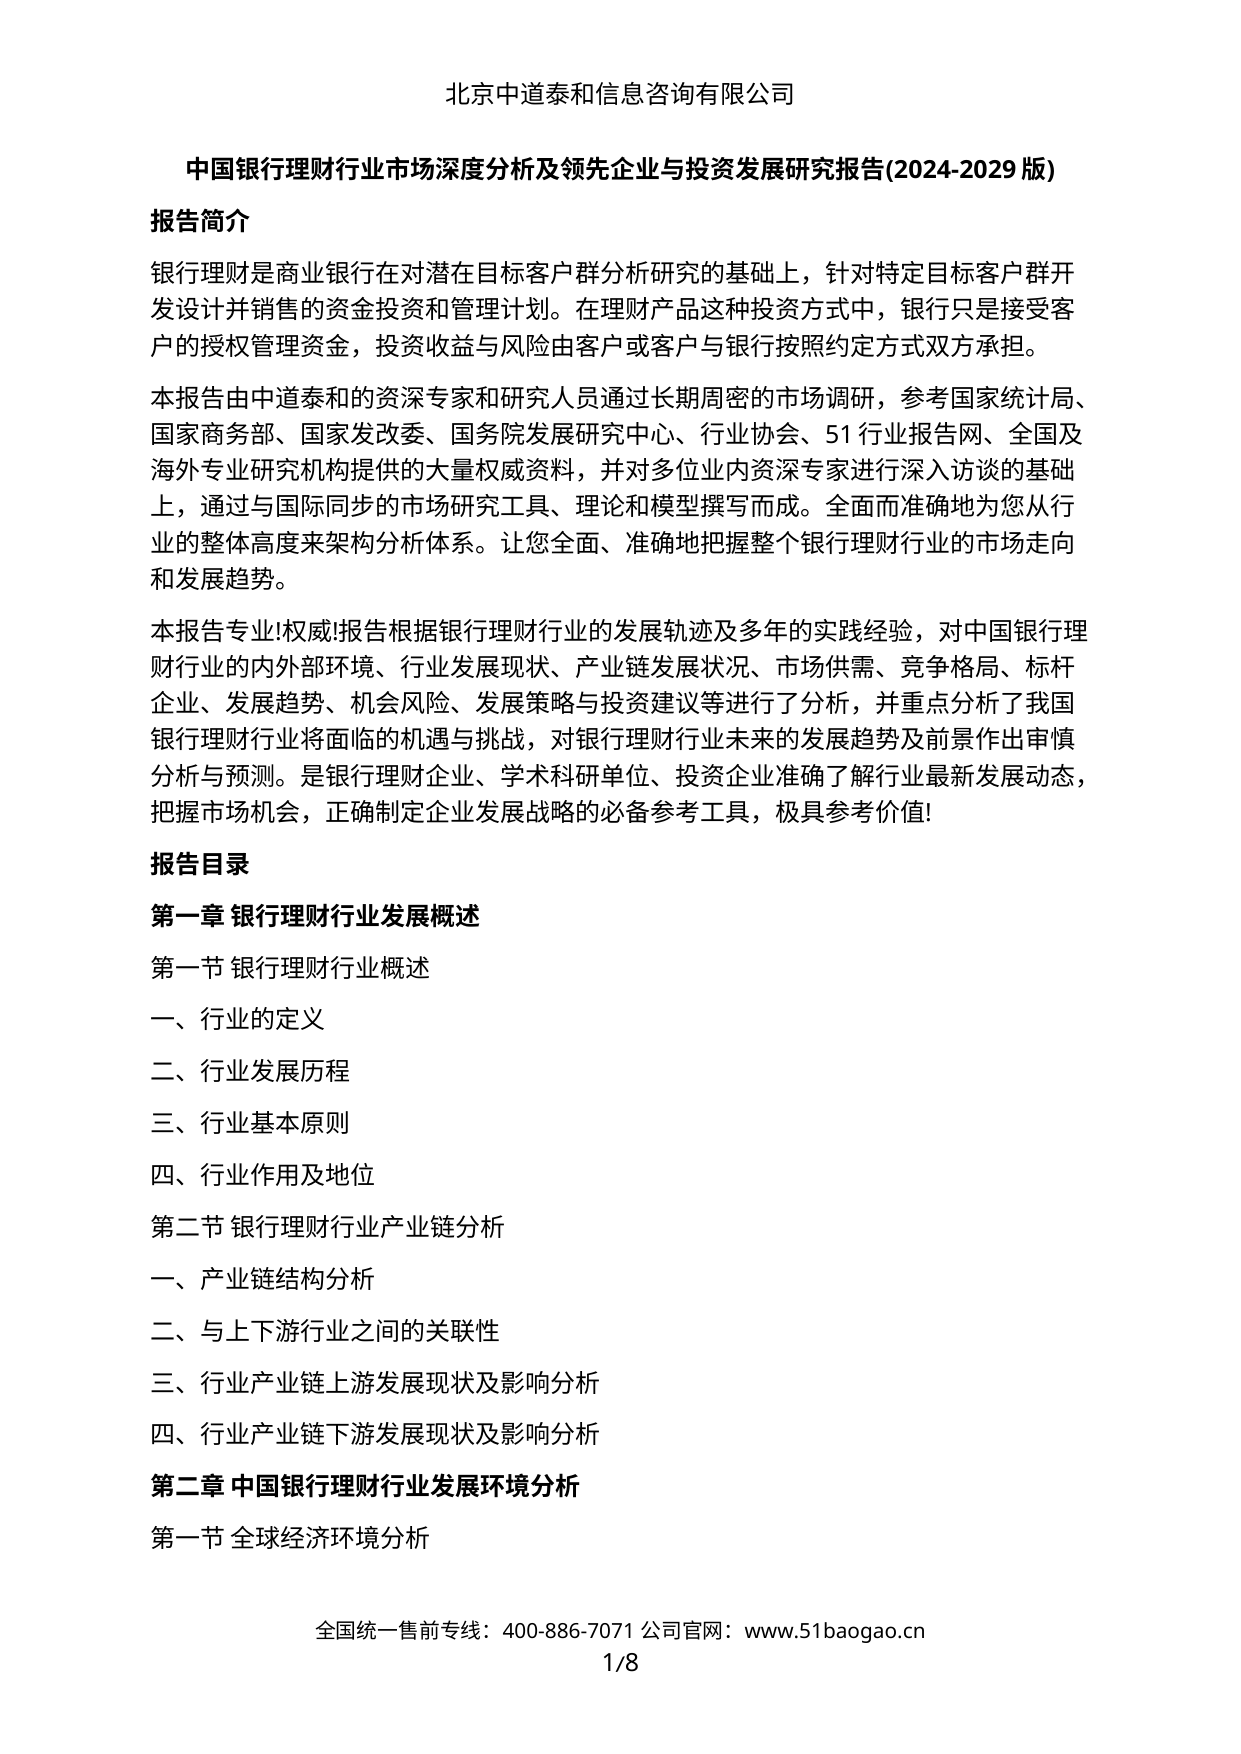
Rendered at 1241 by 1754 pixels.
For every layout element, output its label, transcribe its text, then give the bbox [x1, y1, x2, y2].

text 报告简介 [150, 202, 1090, 238]
text 本报告由中道泰和的资深专家和研究人员通过长期周密的市场调研，参考国家统计局、国家商务部、国家发改委、国务院发展研究中心、行业协会、51行业报告网、全国及海外专业研究机构提供的大量权威资料，并对多位业内资深专家进行深入访谈的基础上，通过与国际同步的市场研究工具、理论和模型撰写而成。全面而准确地为您从行业的整体高度来架构分析体系。让您全面、准确地把握整个银行理财行业的市场走向和发展趋势。 [150, 378, 1090, 596]
text 二、行业发展历程 [150, 1052, 1090, 1088]
text 第一章 银行理财行业发展概述 [150, 896, 1090, 932]
text 第一节 全球经济环境分析 [150, 1519, 1090, 1555]
text 报告目录 [150, 844, 1090, 881]
text 一、产业链结构分析 [150, 1259, 1090, 1296]
text 四、行业产业链下游发展现状及影响分析 [150, 1415, 1090, 1451]
text 二、与上下游行业之间的关联性 [150, 1311, 1090, 1347]
text 本报告专业!权威!报告根据银行理财行业的发展轨迹及多年的实践经验，对中国银行理财行业的内外部环境、行业发展现状、产业链发展状况、市场供需、竞争格局、标杆企业、发展趋势、机会风险、发展策略与投资建议等进行了分析，并重点分析了我国银行理财行业将面临的机遇与挑战，对银行理财行业未来的发展趋势及前景作出审慎分析与预测。是银行理财企业、学术科研单位、投资企业准确了解行业最新发展动态，把握市场机会，正确制定企业发展战略的必备参考工具，极具参考价值! [150, 611, 1090, 829]
text 第二节 银行理财行业产业链分析 [150, 1207, 1090, 1244]
text 中国银行理财行业市场深度分析及领先企业与投资发展研究报告(2024-2029版) [150, 150, 1090, 186]
text 三、行业产业链上游发展现状及影响分析 [150, 1363, 1090, 1399]
text 四、行业作用及地位 [150, 1156, 1090, 1192]
text 三、行业基本原则 [150, 1104, 1090, 1140]
text 第二章 中国银行理财行业发展环境分析 [150, 1467, 1090, 1503]
text 银行理财是商业银行在对潜在目标客户群分析研究的基础上，针对特定目标客户群开发设计并销售的资金投资和管理计划。在理财产品这种投资方式中，银行只是接受客户的授权管理资金，投资收益与风险由客户或客户与银行按照约定方式双方承担。 [150, 254, 1090, 362]
text 第一节 银行理财行业概述 [150, 948, 1090, 984]
text 一、行业的定义 [150, 1000, 1090, 1036]
